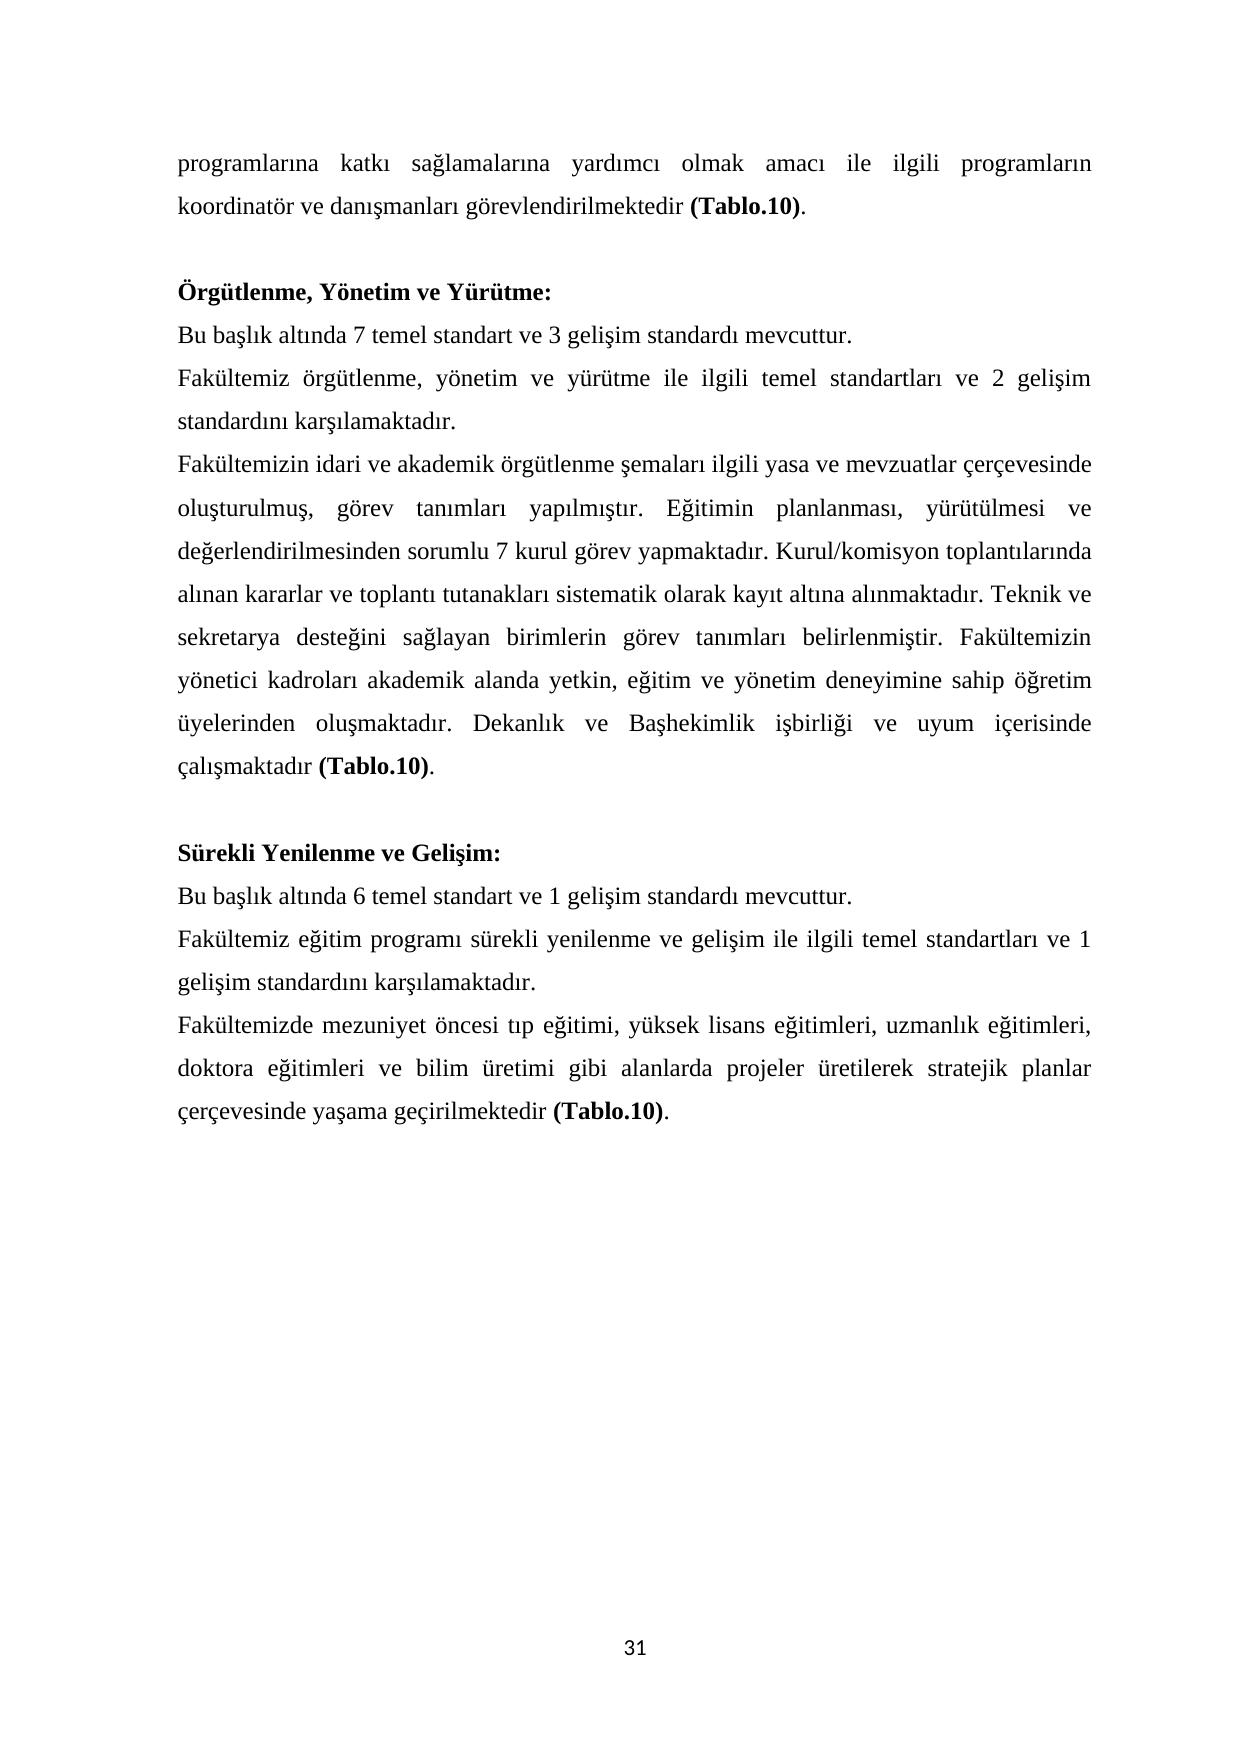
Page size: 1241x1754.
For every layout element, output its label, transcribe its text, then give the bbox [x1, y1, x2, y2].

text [177, 148, 1092, 219]
text Fakültemizde mezuniyet öncesi tıp eğitimi, yüksek lisans eğitimleri, uzmanlık eğitimleri, doktora eğitimleri ve bilim üretimi gibi alanlarda projeler üretilerek stratejik planlar çerçevesinde yaşama geçirilmektedir (Tablo.10). [177, 1010, 1092, 1125]
text Fakültemiz eğitim programı sürekli yenilenme ve gelişim ile ilgili temel standartları ve 1 gelişim standardını karşılamaktadır. [177, 924, 1092, 996]
text Örgütlenme, Yönetim ve Yürütme: [177, 277, 1092, 306]
text Bu başlık altında 6 temel standart ve 1 gelişim standardı mevcuttur. [177, 881, 1092, 909]
text Bu başlık altında 7 temel standart ve 3 gelişim standardı mevcuttur. [177, 320, 1092, 349]
text Fakültemizin idari ve akademik örgütlenme şemaları ilgili yasa ve mevzuatlar çerçevesinde oluşturulmuş, görev tanımları yapılmıştır. Eğitimin planlanması, yürütülmesi ve değerlendirilmesinden sorumlu 7 kurul görev yapmaktadır. Kurul/komisyon toplantılarında alınan kararlar ve toplantı tutanakları sistematik olarak kayıt altına alınmaktadır. Teknik ve sekretarya desteğini sağlayan birimlerin görev tanımları belirlenmiştir. Fakültemizin yönetici kadroları akademik alanda yetkin, eğitim ve yönetim deneyimine sahip öğretim üyelerinden oluşmaktadır. Dekanlık ve Başhekimlik işbirliği ve uyum içerisinde çalışmaktadır (Tablo.10). [177, 449, 1092, 780]
text Fakültemiz örgütlenme, yönetim ve yürütme ile ilgili temel standartları ve 2 gelişim standardını karşılamaktadır. [177, 363, 1092, 435]
text Sürekli Yenilenme ve Gelişim: [177, 838, 1092, 866]
